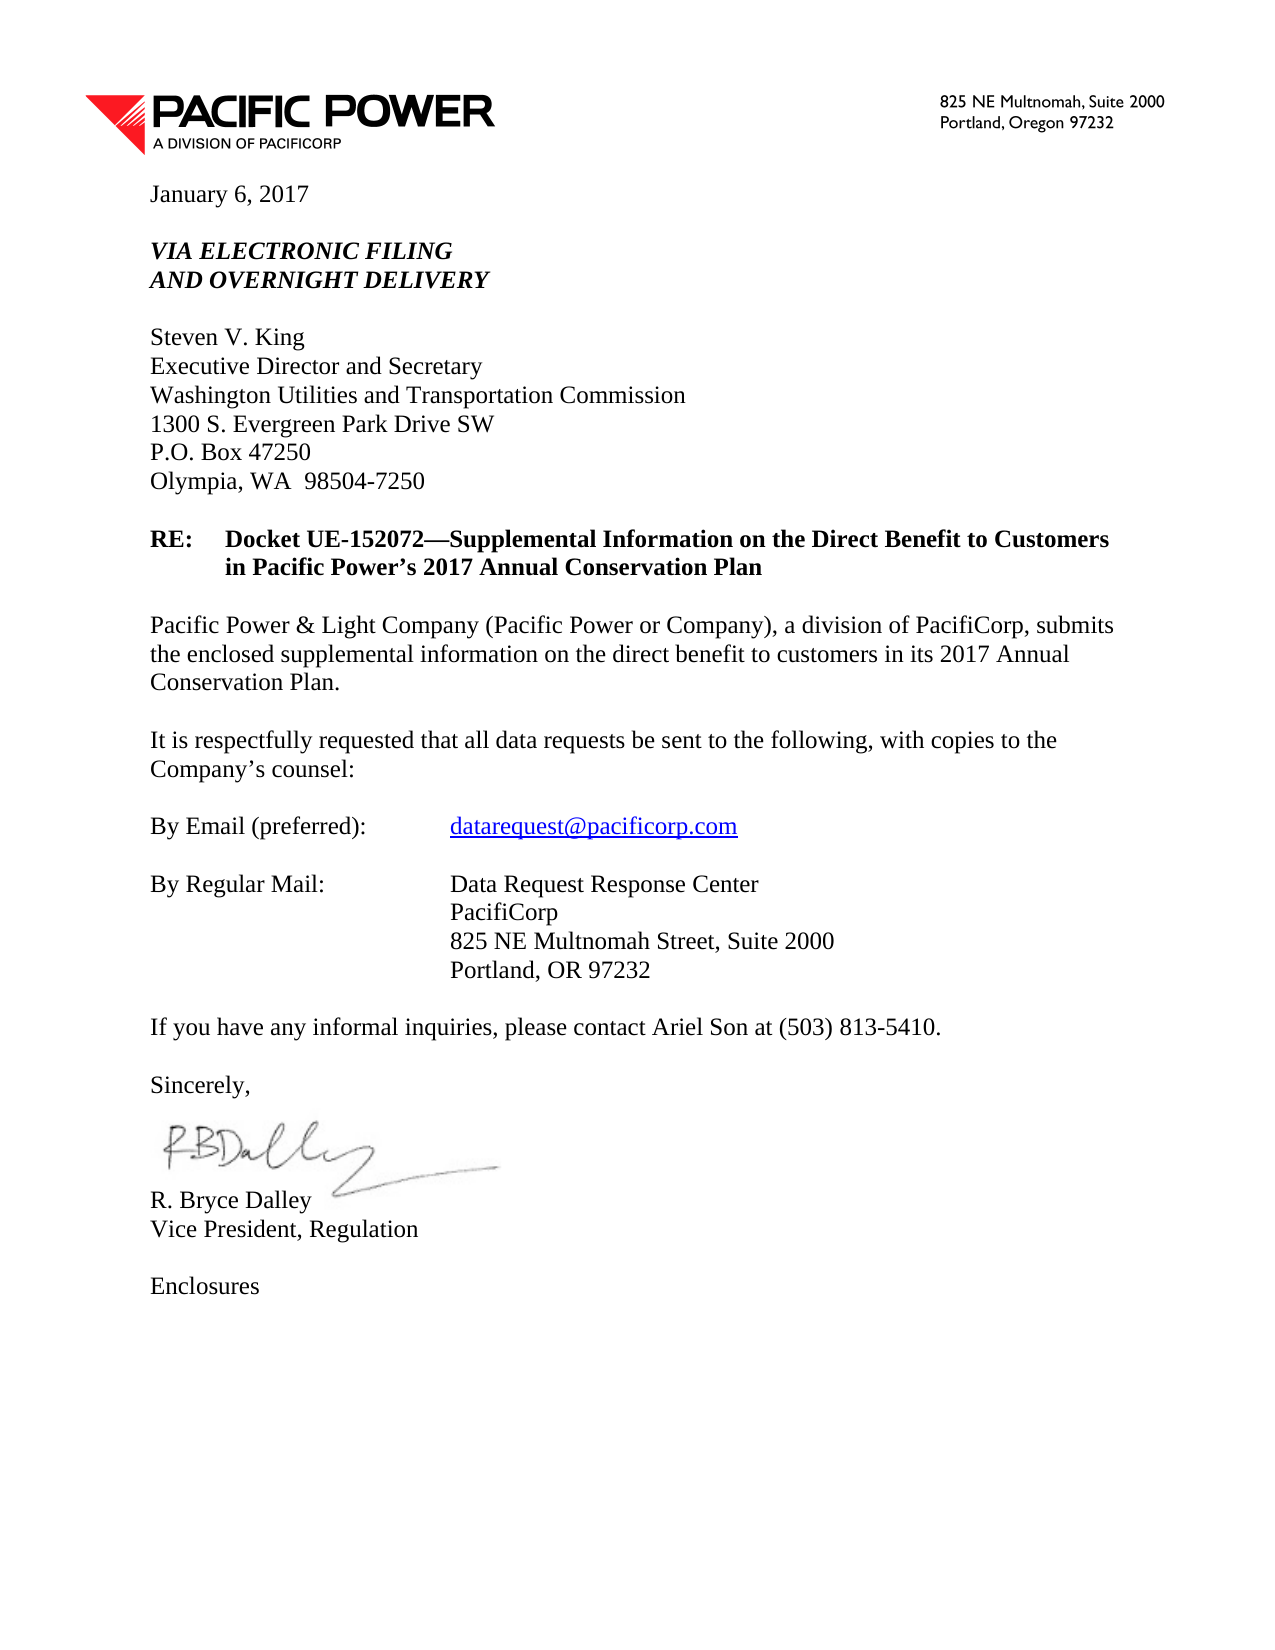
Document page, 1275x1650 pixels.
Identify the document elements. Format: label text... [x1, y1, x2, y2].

text Washington Utilities and Transportation Commission [150, 380, 1125, 409]
text R. Bryce Dalley [150, 1185, 1125, 1214]
text By Regular Mail: Data Request Response Center [150, 869, 1125, 897]
text 825 NE Multnomah Street, Suite 2000 [150, 926, 1125, 955]
text Steven V. King [150, 322, 1125, 351]
text 1300 S. Evergreen Park Drive SW [150, 409, 1125, 437]
text P.O. Box 47250 [150, 437, 1125, 466]
text Pacific Power & Light Company (Pacific Power or Company), a division of PacifiCorp, submits the enclosed supplemental information on the direct benefit to customers in its 2017 Annual Conservation Plan. [150, 610, 1125, 696]
text If you have any informal inquiries, please contact Ariel Son at (503) 813-5410. [150, 984, 1125, 1041]
text PacifiCorp [150, 897, 1125, 926]
text It is respectfully requested that all data requests be sent to the following, with copies to the Company’s counsel: [150, 725, 1125, 782]
picture [150, 1108, 502, 1185]
text Olympia, WA 98504-7250 [150, 466, 1125, 495]
text January 6, 2017 [150, 179, 1125, 207]
text Enclosures [150, 1271, 1125, 1300]
text ELECTRONIC FILING [150, 236, 1125, 265]
text By Email (preferred): datarequest@pacificorp.com [150, 811, 1125, 840]
text Portland, OR 97232 [150, 955, 1125, 984]
text Vice President, Regulation [150, 1214, 1125, 1242]
text RE: Docket UE-152072—Supplemental Information on the Direct Benefit to Customers in Pacific Power’s 2017 Annual Conservation Plan [150, 524, 1125, 581]
picture [85, 92, 1165, 155]
text AND OVERNIGHT DELIVERY [150, 265, 1125, 294]
text Executive Director and Secretary [150, 351, 1125, 380]
text Sincerely, [150, 1070, 1125, 1099]
